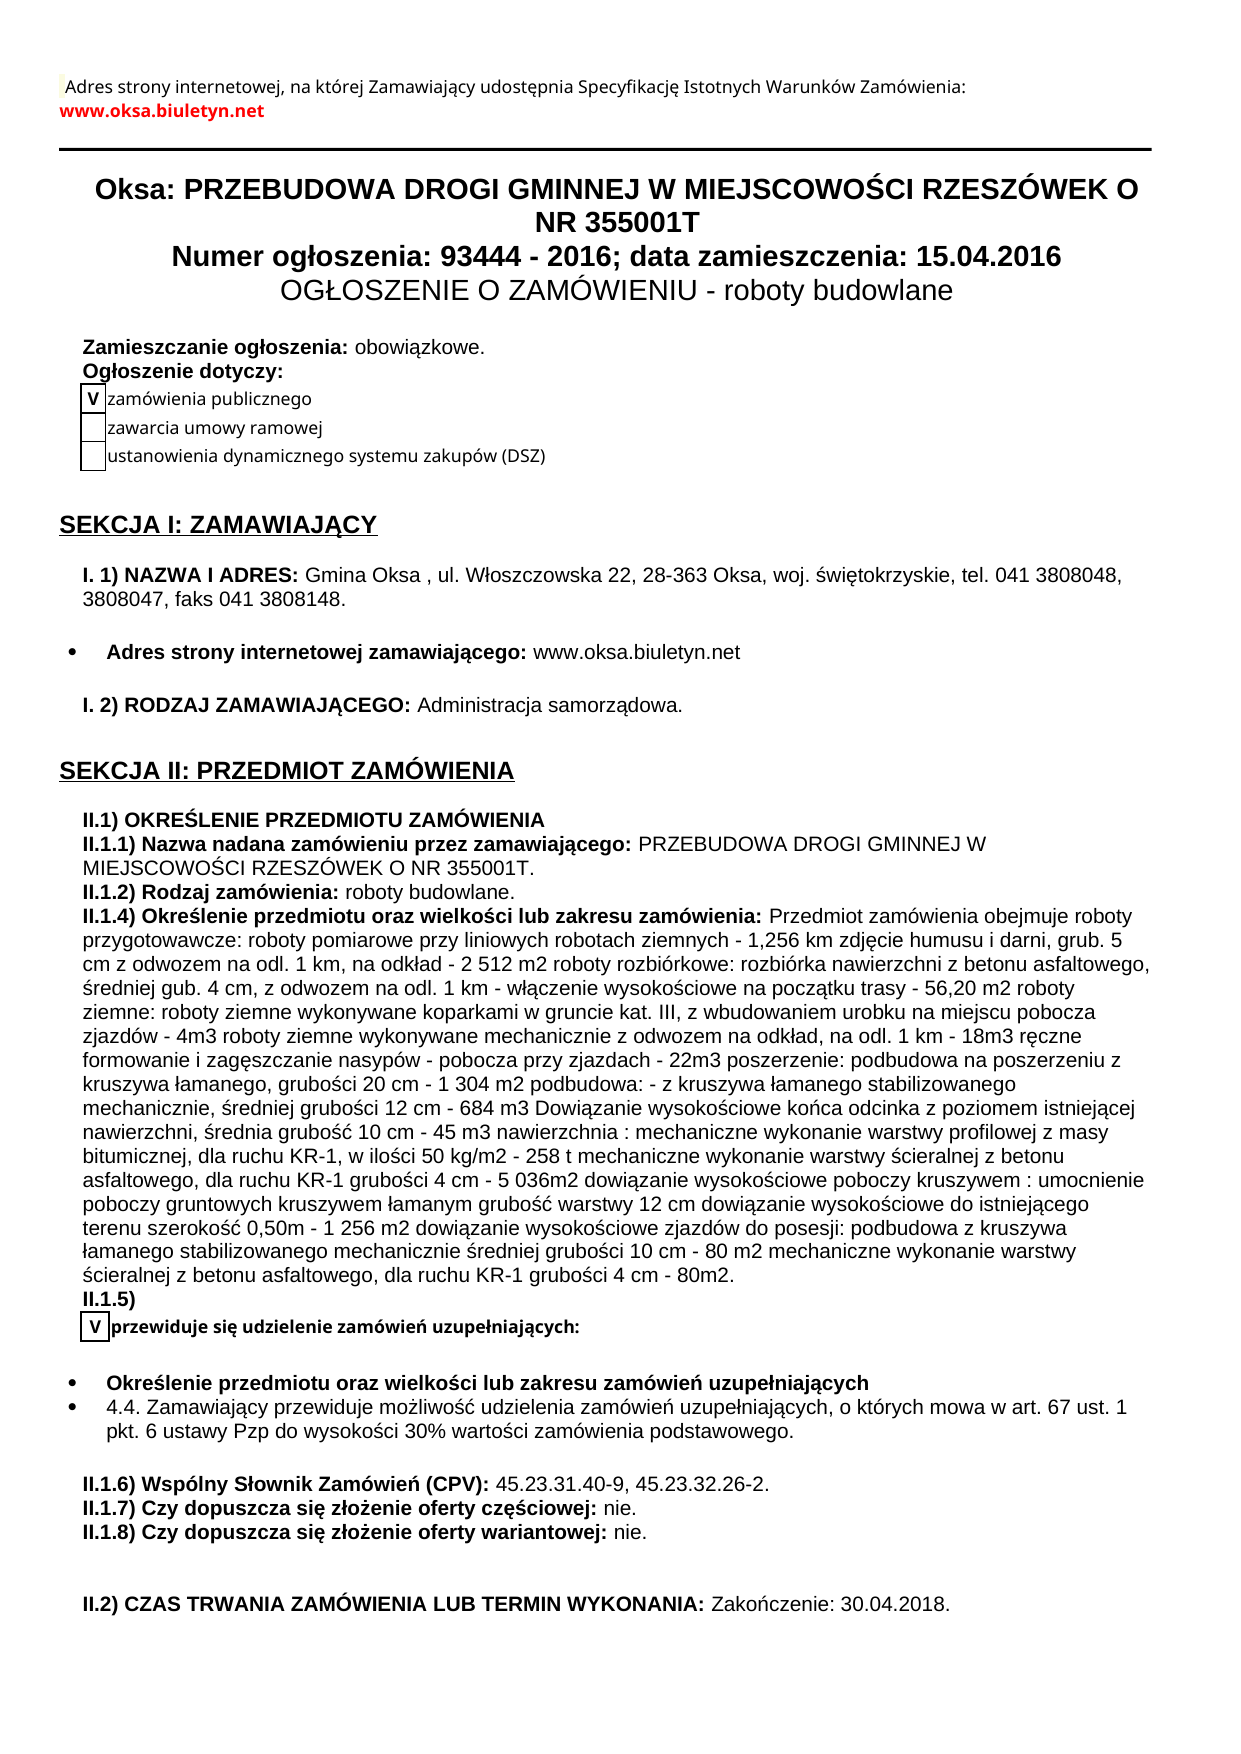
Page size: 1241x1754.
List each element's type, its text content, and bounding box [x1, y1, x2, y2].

text II.1.4) Określenie przedmiotu oraz wielkości lub zakresu zamówienia: Przedmiot zamówienia obejmuje roboty przygotowawcze: roboty pomiarowe przy liniowych robotach ziemnych - 1,256 km zdjęcie humusu i darni, grub. 5 cm z odwozem na odl. 1 km, na odkład - 2 512 m2 roboty rozbiórkowe: rozbiórka nawierzchni z betonu asfaltowego, średniej gub. 4 cm, z odwozem na odl. 1 km - włączenie wysokościowe na początku trasy - 56,20 m2 roboty ziemne: roboty ziemne wykonywane koparkami w gruncie kat. III, z wbudowaniem urobku na miejscu pobocza zjazdów - 4m3 roboty ziemne wykonywane mechanicznie z odwozem na odkład, na odl. 1 km - 18m3 ręczne formowanie i zagęszczanie nasypów - pobocza przy zjazdach - 22m3 poszerzenie: podbudowa na poszerzeniu z kruszywa łamanego, grubości 20 cm - 1 304 m2 podbudowa: - z kruszywa łamanego stabilizowanego mechanicznie, średniej grubości 12 cm - 684 m3 Dowiązanie wysokościowe końca odcinka z poziomem istniejącej nawierzchni, średnia grubość 10 cm - 45 m3 nawierzchnia : mechaniczne wykonanie warstwy profilowej z masy bitumicznej, dla ruchu KR-1, w ilości 50 kg/m2 - 258 t mechaniczne wykonanie warstwy ścieralnej z betonu asfaltowego, dla ruchu KR-1 grubości 4 cm - 5 036m2 dowiązanie wysokościowe poboczy kruszywem : umocnienie poboczy gruntowych kruszywem łamanym grubość warstwy 12 cm dowiązanie wysokościowe do istniejącego terenu szerokość 0,50m - 1 256 m2 dowiązanie wysokościowe zjazdów do posesji: podbudowa z kruszywa łamanego stabilizowanego mechanicznie średniej grubości 10 cm - 80 m2 mechaniczne wykonanie warstwy ścieralnej z betonu asfaltowego, dla ruchu KR-1 grubości 4 cm - 80m2. [82, 904, 1152, 1287]
text Oksa: PRZEBUDOWA DROGI GMINNEJ W MIEJSCOWOŚCI RZESZÓWEK O NR 355001T Numer ogłoszenia: 93444 - 2016; data zamieszczenia: 15.04.2016 OGŁOSZENIE O ZAMÓWIENIU - roboty budowlane [82, 172, 1152, 306]
text SEKCJA II: PRZEDMIOT ZAMÓWIENIA [59, 756, 1152, 784]
text II.1.8) Czy dopuszcza się złożenie oferty wariantowej: nie. [82, 1520, 1152, 1544]
table_cell [82, 442, 105, 470]
table_header zamówienia publicznego [106, 383, 589, 412]
table_header przewiduje się udzielenie zamówień uzupełniających: [110, 1311, 651, 1340]
text I. 2) RODZAJ ZAMAWIAJĄCEGO: Administracja samorządowa. [82, 693, 1152, 717]
table_header V [82, 1313, 108, 1340]
list Określenie przedmiotu oraz wielkości lub zakresu zamówień uzupełniających [68, 1371, 1152, 1395]
text II.1) OKREŚLENIE PRZEDMIOTU ZAMÓWIENIA [82, 808, 1152, 832]
text www.oksa.biuletyn.net [59, 99, 1152, 123]
text I. 1) NAZWA I ADRES: Gmina Oksa , ul. Włoszczowska 22, 28-363 Oksa, woj. świętokrzyskie, tel. 041 3808048, 3808047, faks 041 3808148. [82, 562, 1152, 610]
text II.1.6) Wspólny Słownik Zamówień (CPV): 45.23.31.40-9, 45.23.32.26-2. [82, 1472, 1152, 1496]
list Adres strony internetowej zamawiającego: www.oksa.biuletyn.net [68, 639, 1152, 664]
text II.1.5) [82, 1287, 1152, 1311]
table_cell [82, 414, 105, 441]
text SEKCJA I: ZAMAWIAJĄCY [59, 510, 1152, 539]
text Zamieszczanie ogłoszenia: obowiązkowe. [82, 335, 1152, 359]
text II.1.1) Nazwa nadana zamówieniu przez zamawiającego: PRZEBUDOWA DROGI GMINNEJ W MIEJSCOWOŚCI RZESZÓWEK O NR 355001T. [82, 832, 1152, 880]
table_cell ustanowienia dynamicznego systemu zakupów (DSZ) [106, 441, 589, 470]
text II.1.2) Rodzaj zamówienia: roboty budowlane. [82, 880, 1152, 904]
table_cell zawarcia umowy ramowej [106, 412, 589, 441]
text II.1.7) Czy dopuszcza się złożenie oferty częściowej: nie. [82, 1496, 1152, 1520]
text ﻿ Adres strony internetowej, na której Zamawiający udostępnia Specyfikację Istotnych Warunków Zamówienia: [59, 74, 1152, 99]
text Ogłoszenie dotyczy: [82, 359, 1152, 383]
list 4.4. Zamawiający przewiduje możliwość udzielenia zamówień uzupełniających, o których mowa w art. 67 ust. 1 pkt. 6 ustawy Pzp do wysokości 30% wartości zamówienia podstawowego. [68, 1395, 1152, 1443]
table_header V [82, 385, 105, 412]
text II.2) CZAS TRWANIA ZAMÓWIENIA LUB TERMIN WYKONANIA: Zakończenie: 30.04.2018. [82, 1592, 1152, 1616]
